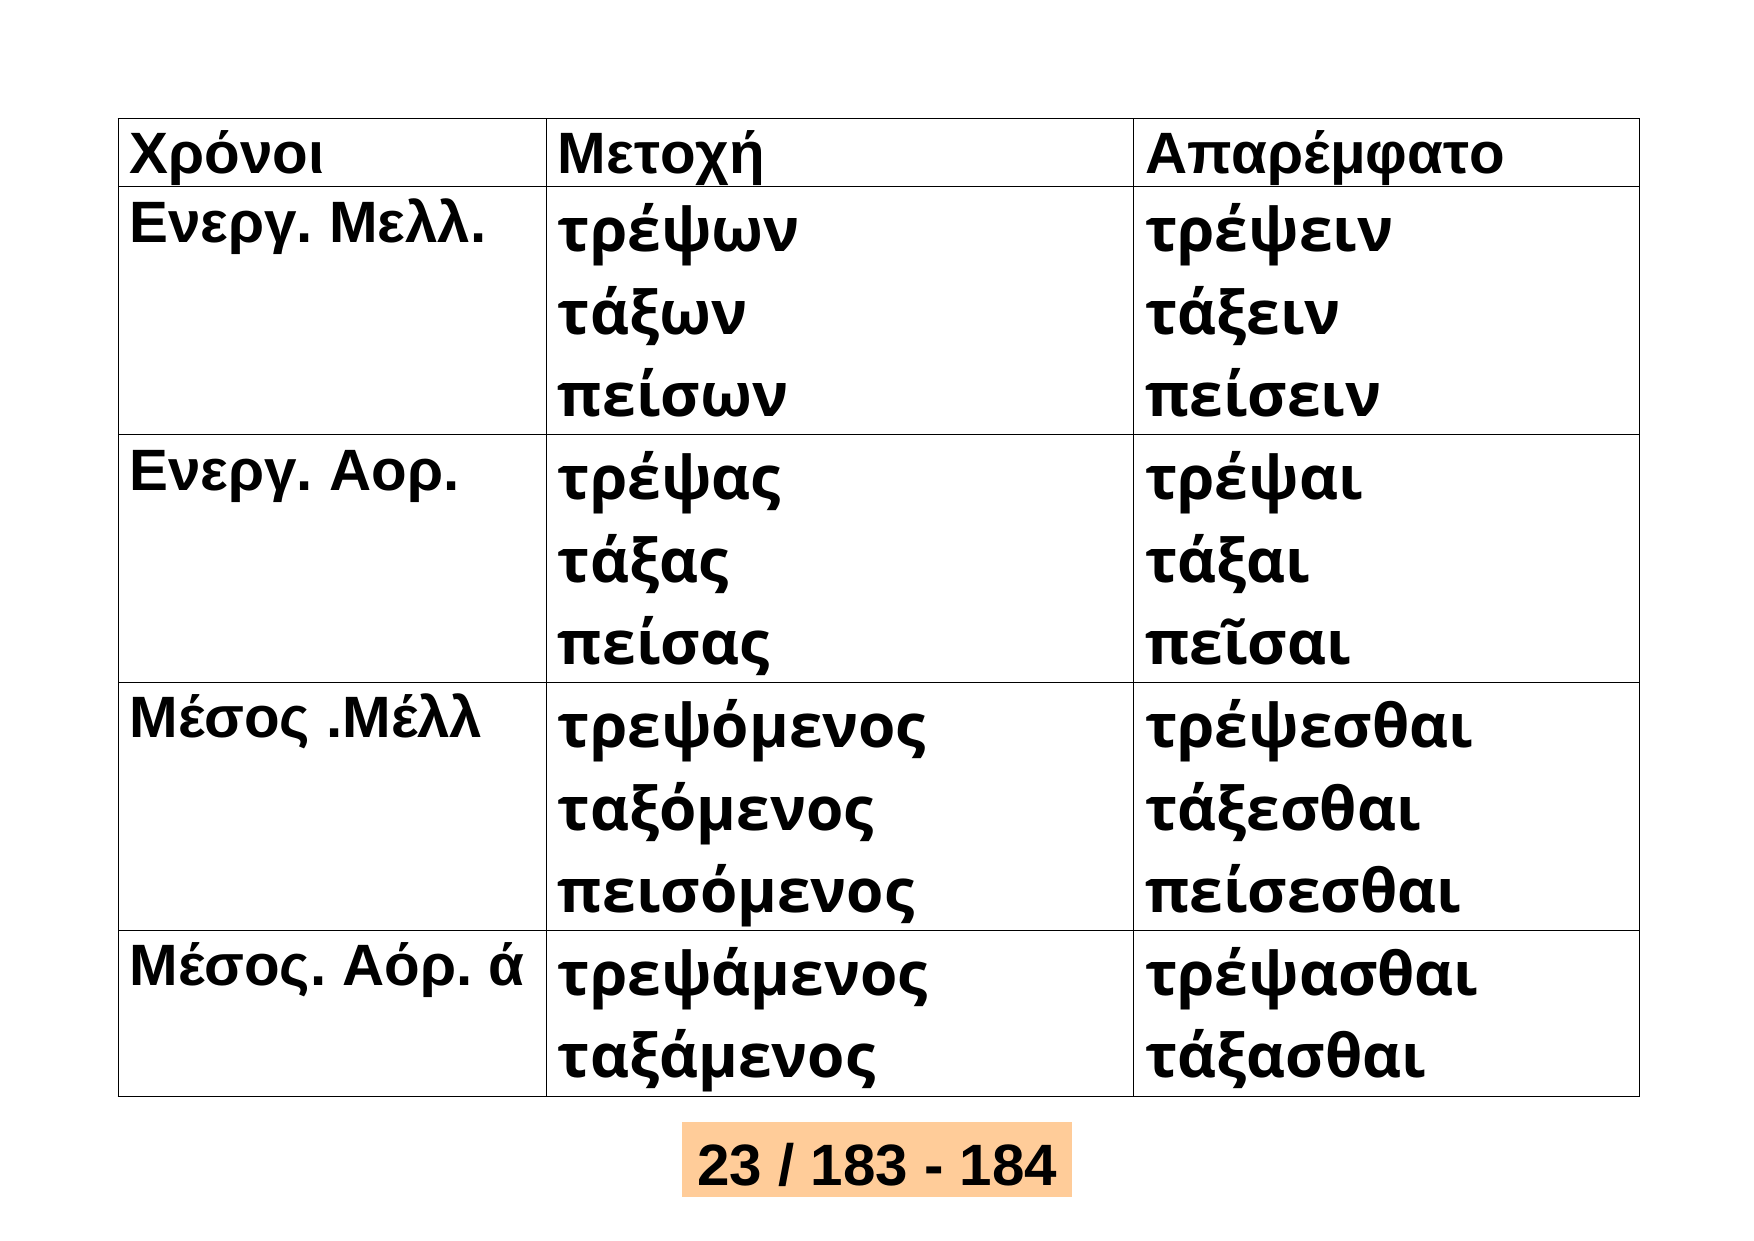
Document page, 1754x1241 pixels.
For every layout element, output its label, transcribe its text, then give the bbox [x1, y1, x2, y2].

table_cell Μέσος .Μέλλ [119, 683, 546, 930]
table_cell Ενεργ. Αορ. [119, 435, 546, 682]
table_cell τρέψειν τάξειν πείσειν [1134, 187, 1639, 434]
table_cell Μέσος. Αόρ. ά [119, 931, 546, 1096]
table_header Χρόνοι [119, 119, 546, 186]
table_cell Ενεργ. Μελλ. [119, 187, 546, 434]
table_cell τρέψεσθαι τάξεσθαι πείσεσθαι [1134, 683, 1639, 930]
table_header Απαρέμφατο [1134, 119, 1639, 186]
table_header Μετοχή [547, 119, 1133, 186]
table_cell τρέψαι τάξαι πεῖσαι [1134, 435, 1639, 682]
table_cell τρέψας τάξας πείσας [547, 435, 1133, 682]
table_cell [547, 931, 1133, 1096]
table_cell τρέψων τάξων πείσων [547, 187, 1133, 434]
table_cell τρεψόμενος ταξόμενος πεισόμενος [547, 683, 1133, 930]
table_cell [1134, 931, 1639, 1096]
